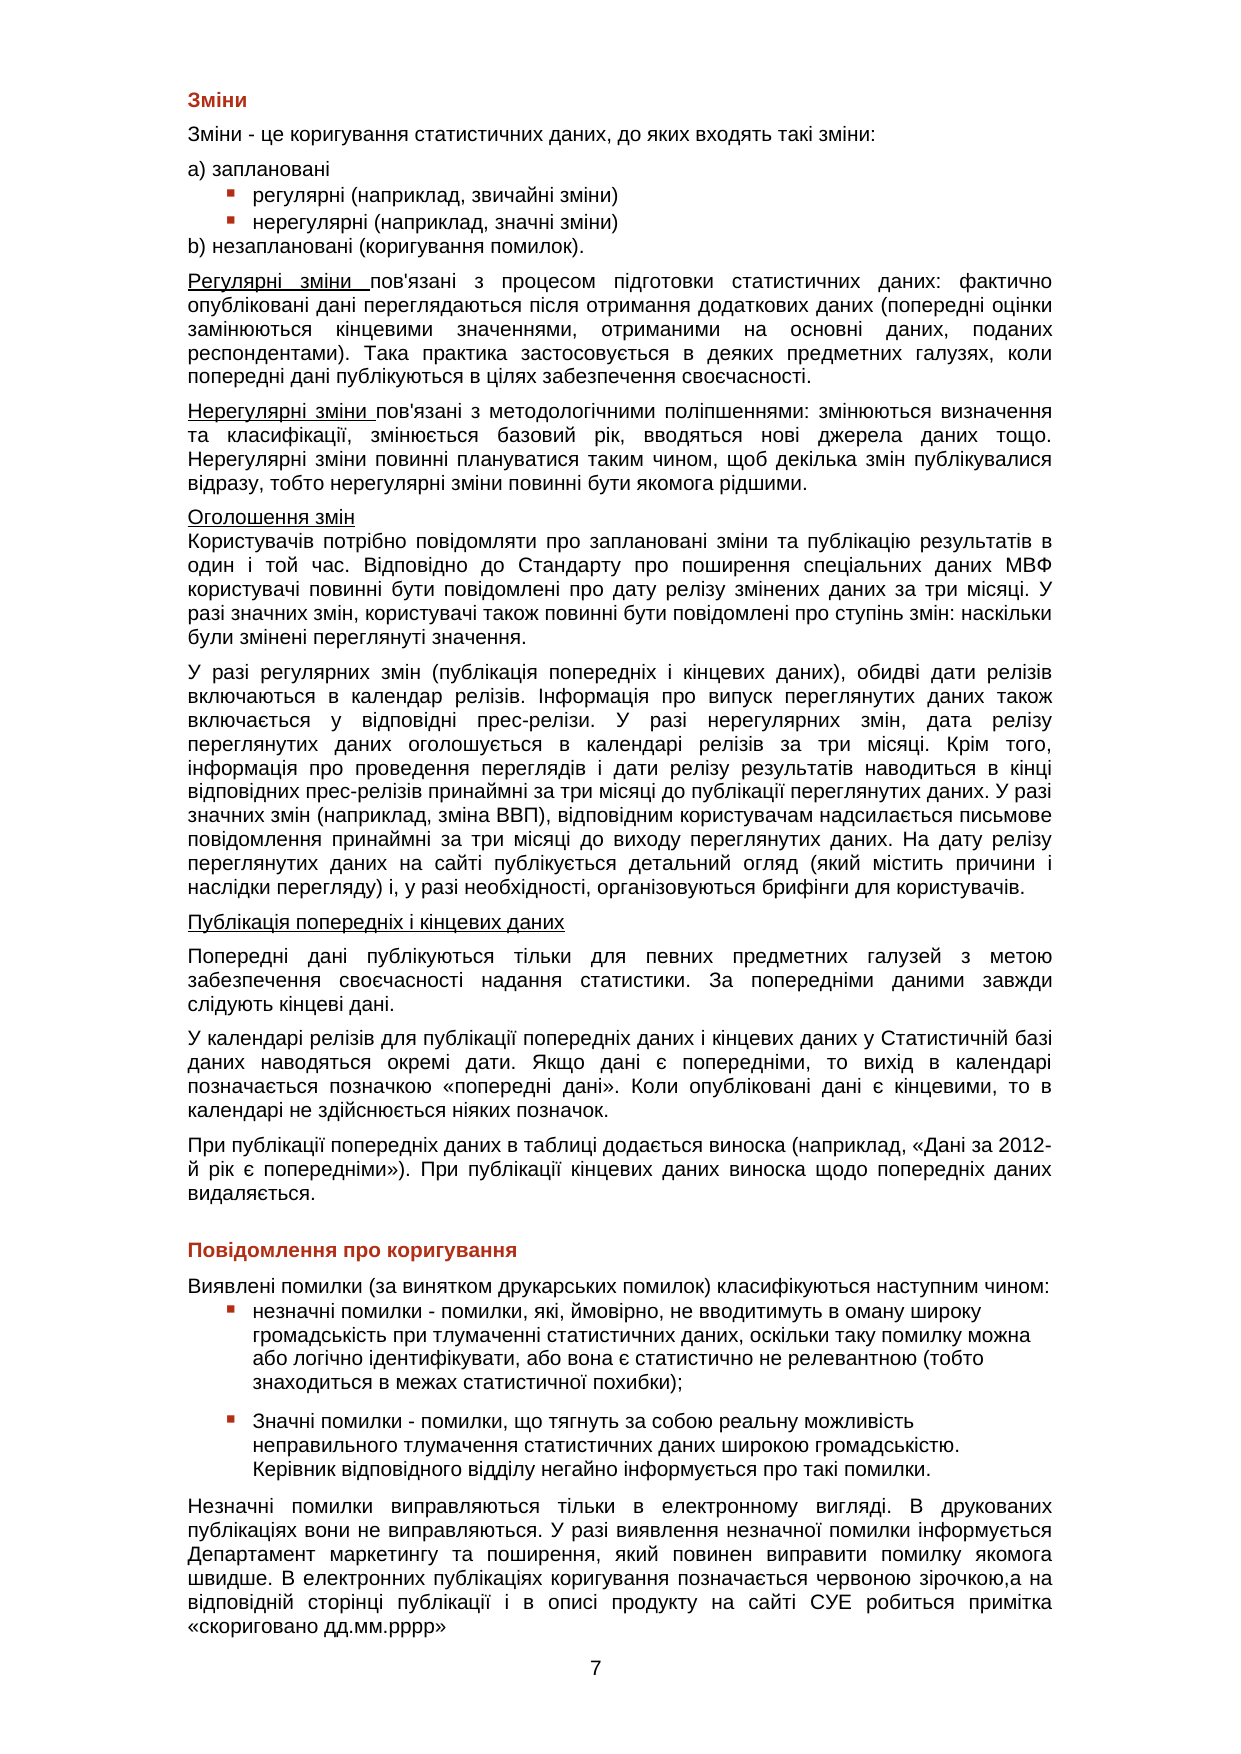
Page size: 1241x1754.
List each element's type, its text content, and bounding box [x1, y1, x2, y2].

text Виявлені помилки (за винятком друкарських помилок) класифікуються наступним чином: [187, 1274, 1065, 1298]
list незначні помилки - помилки, які, ймовірно, не вводитимуть в оману широку громадськість при тлумаченні статистичних даних, оскільки таку помилку можна або логічно ідентифікувати, або вона є статистично не релевантною (тобто знаходиться в межах статистичної похибки); [225, 1298, 1033, 1394]
text У разі регулярних змін (публікація попередніх і кінцевих даних), обидві дати релізів включаються в календар релізів. Інформація про випуск переглянутих даних також включається у відповідні прес-релізи. У разі нерегулярних змін, дата релізу переглянутих даних оголошується в календарі релізів за три місяці. Крім того, інформація про проведення переглядів і дати релізу результатів наводиться в кінці відповідних прес-релізів принаймні за три місяці до публікації переглянутих даних. У разі значних змін (наприклад, зміна ВВП), відповідним користувачам надсилається письмове повідомлення принаймні за три місяці до виходу переглянутих даних. На дату релізу переглянутих даних на сайті публікується детальний огляд (який містить причини і наслідки перегляду) і, у разі необхідності, організовуються брифінги для користувачів. [187, 659, 1053, 899]
text При публікації попередніх даних в таблиці додається виноска (наприклад, «Дані за 2012-й рік є попередніми»). При публікації кінцевих даних виноска щодо попередніх даних видаляється. [187, 1132, 1053, 1204]
list регулярні (наприклад, звичайні зміни) [225, 181, 1065, 208]
text Незначні помилки виправляються тільки в електронному вигляді. В друкованих публікаціях вони не виправляються. У разі виявлення незначної помилки інформується Департамент маркетингу та поширення, який повинен виправити помилку якомога швидше. В електронних публікаціях коригування позначається червоною зірочкою,а на відповідній сторінці публікації і в описі продукту на сайті СУЕ робиться примітка «скориговано дд.мм.рррр» [187, 1494, 1053, 1637]
text Попередні дані публікуються тільки для певних предметних галузей з метою забезпечення своєчасності надання статистики. За попередніми даними завжди слідують кінцеві дані. [187, 944, 1053, 1016]
text Зміни - це коригування статистичних даних, до яких входять такі зміни: [187, 122, 1065, 146]
list незаплановані (коригування помилок). [187, 235, 1065, 258]
picture [186, 458, 1054, 1296]
text Оголошення змін [187, 505, 1053, 529]
subtitle Повідомлення про коригування [187, 1238, 1065, 1262]
text У календарі релізів для публікації попередніх даних і кінцевих даних у Статистичній базі даних наводяться окремі дати. Якщо дані є попередніми, то вихід в календарі позначається позначкою «попередні дані». Коли опубліковані дані є кінцевими, то в календарі не здійснюється ніяких позначок. [187, 1026, 1053, 1122]
text Публікація попередніх і кінцевих даних [187, 909, 1065, 933]
text Користувачів потрібно повідомляти про заплановані зміни та публікацію результатів в один і той час. Відповідно до Стандарту про поширення спеціальних даних МВФ користувачі повинні бути повідомлені про дату релізу змінених даних за три місяці. У разі значних змін, користувачі також повинні бути повідомлені про ступінь змін: наскільки були змінені переглянуті значення. [187, 529, 1053, 649]
text Регулярні зміни пов'язані з процесом підготовки статистичних даних: фактично опубліковані дані переглядаються після отримання додаткових даних (попередні оцінки замінюються кінцевими значеннями, отриманими на основні даних, поданих респондентами). Така практика застосовується в деяких предметних галузях, коли попередні дані публікуються в цілях забезпечення своєчасності. [187, 268, 1053, 388]
list заплановані [187, 157, 1065, 181]
list Значні помилки - помилки, що тягнуть за собою реальну можливість неправильного тлумачення статистичних даних широкою громадськістю. Керівник відповідного відділу негайно інформується про такі помилки. [225, 1409, 1044, 1481]
subtitle Зміни [187, 88, 1065, 112]
text Нерегулярні зміни пов'язані з методологічними поліпшеннями: змінюються визначення та класифікації, змінюється базовий рік, вводяться нові джерела даних тощо. Нерегулярні зміни повинні плануватися таким чином, щоб декілька змін публікувалися відразу, тобто нерегулярні зміни повинні бути якомога рідшими. [187, 399, 1053, 494]
list нерегулярні (наприклад, значні зміни) [225, 208, 1065, 235]
